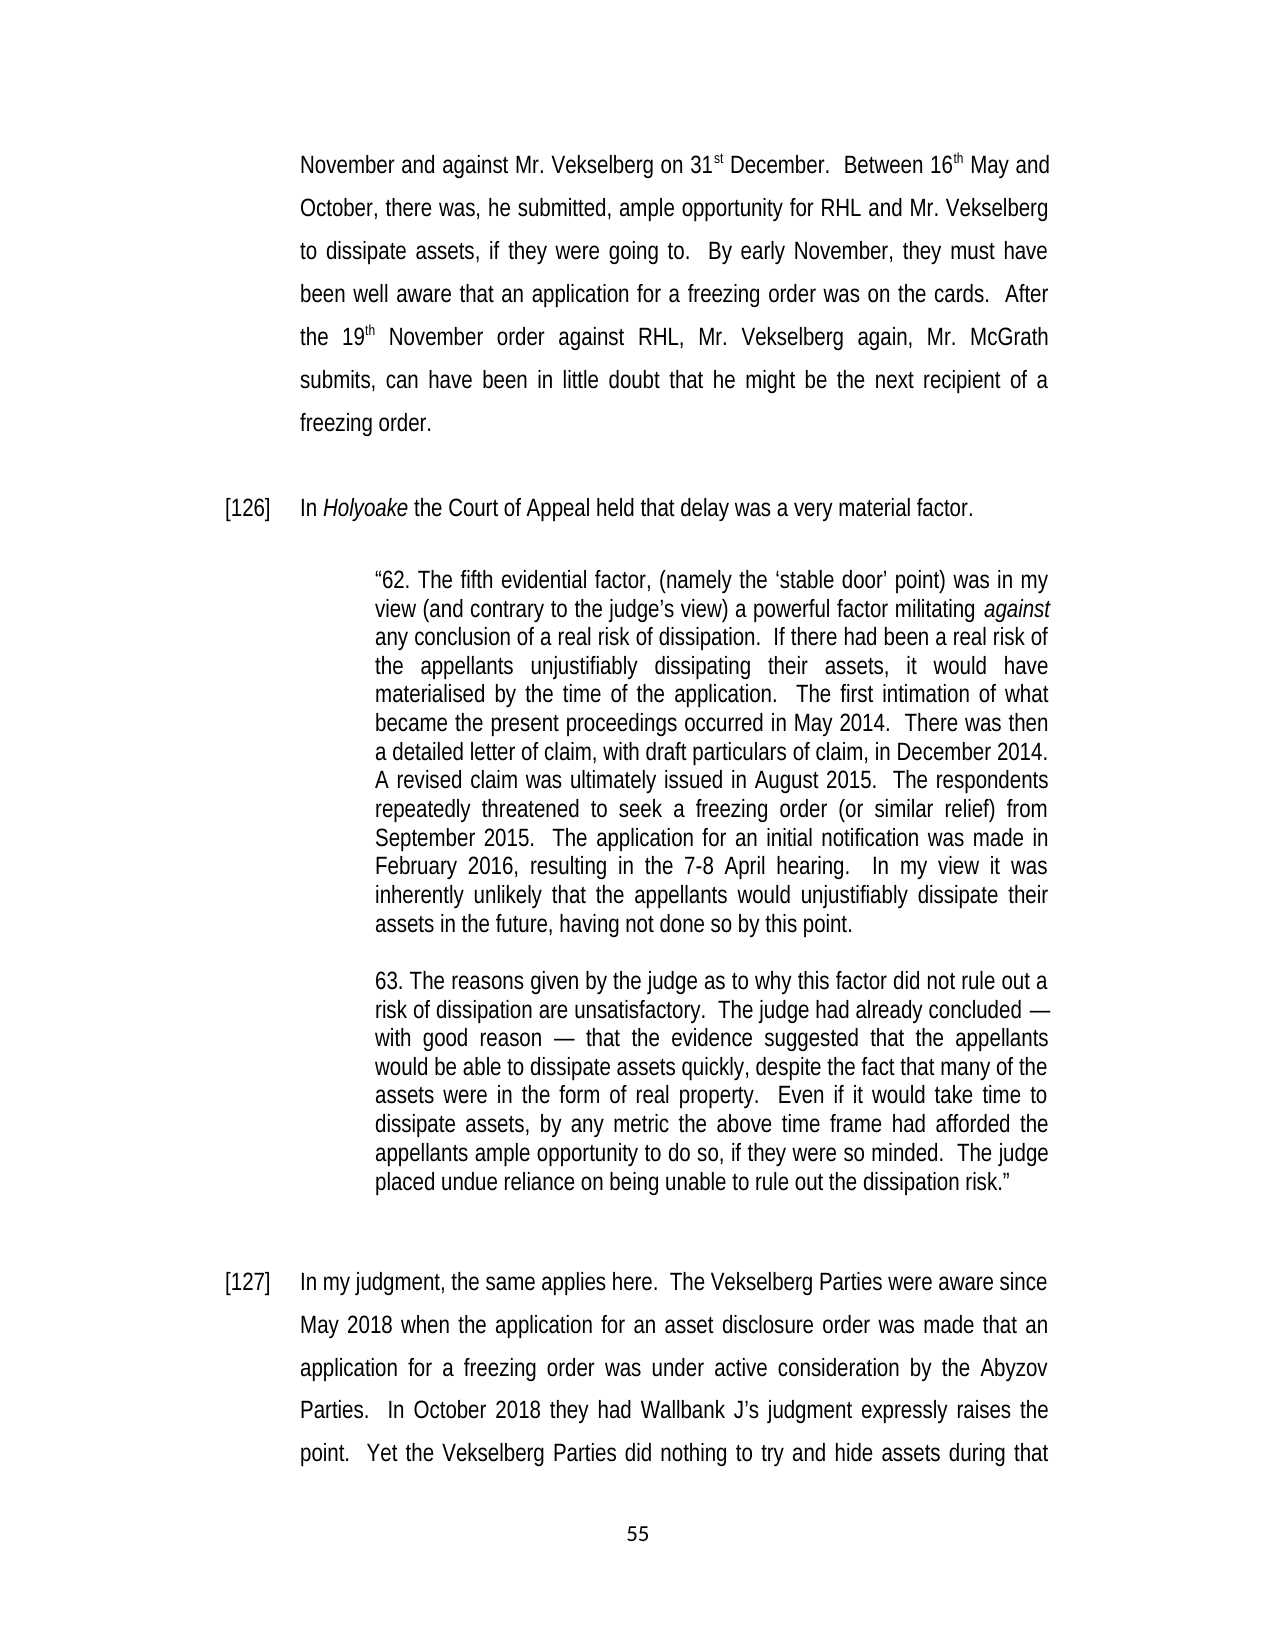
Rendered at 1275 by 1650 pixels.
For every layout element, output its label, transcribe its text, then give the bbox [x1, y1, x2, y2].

list In Holyoake the Court of Appeal held that delay was a very material factor. [225, 493, 1050, 522]
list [225, 1267, 1050, 1467]
text 63. The reasons given by the judge as to why this factor did not rule out a risk of dissipation are unsatisfactory. The judge had already concluded — with good reason — that the evidence suggested that the appellants would be able to dissipate assets quickly, despite the fact that many of the assets were in the form of real property. Even if it would take time to dissipate assets, by any metric the above time frame had afforded the appellants ample opportunity to do so, if they were so minded. The judge placed undue reliance on being unable to rule out the dissipation risk.” [375, 966, 1050, 1195]
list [225, 150, 1050, 436]
text “62. The fifth evidential factor, (namely the ‘stable door’ point) was in my view (and contrary to the judge’s view) a powerful factor militating against any conclusion of a real risk of dissipation. If there had been a real risk of the appellants unjustifiably dissipating their assets, it would have materialised by the time of the application. The first intimation of what became the present proceedings occurred in May 2014. There was then a detailed letter of claim, with draft particulars of claim, in December 2014. A revised claim was ultimately issued in August 2015. The respondents repeatedly threatened to seek a freezing order (or similar relief) from September 2015. The application for an initial notification was made in February 2016, resulting in the 7-8 April hearing. In my view it was inherently unlikely that the appellants would unjustifiably dissipate their assets in the future, having not done so by this point. [375, 565, 1050, 937]
